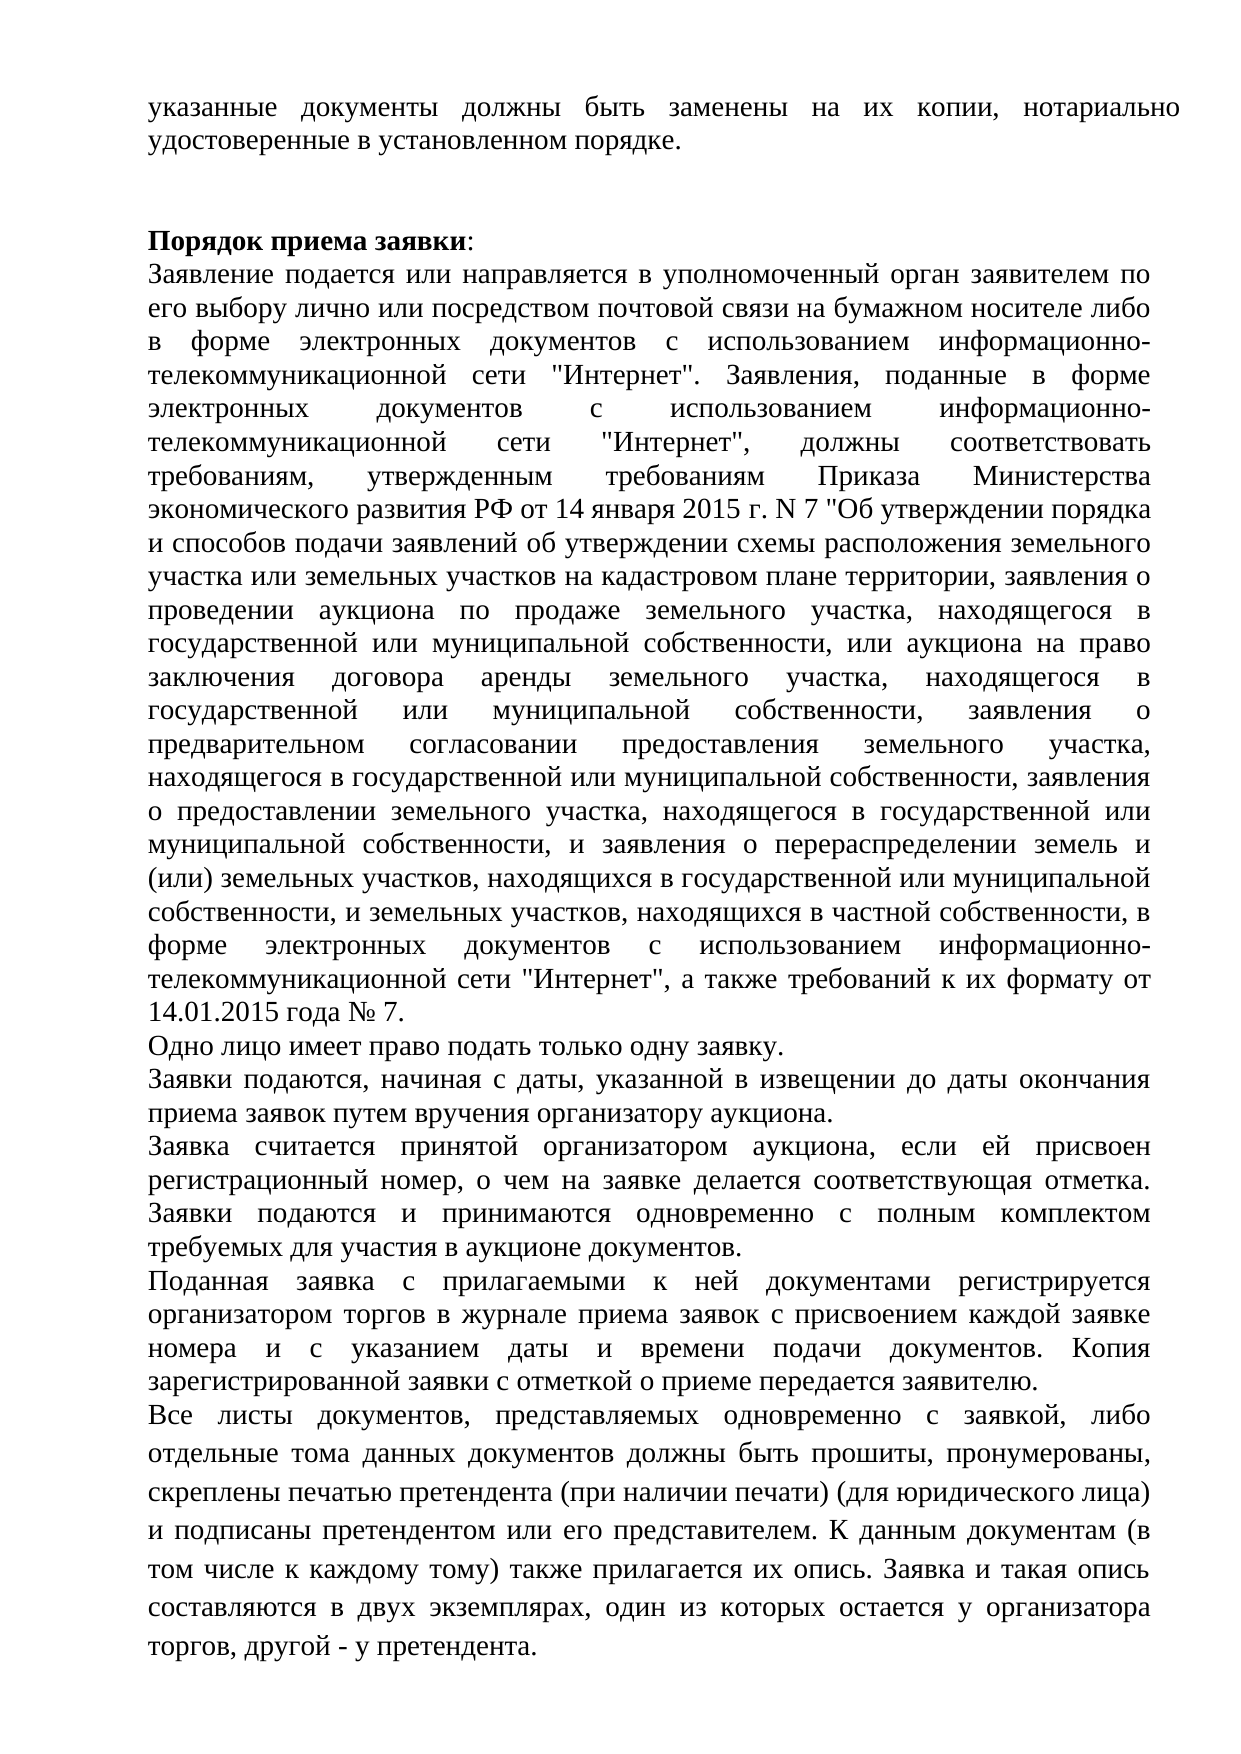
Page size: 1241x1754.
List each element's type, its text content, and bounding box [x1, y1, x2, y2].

text Заявка считается принятой организатором аукциона, если ей присвоен регистрационный номер, о чем на заявке делается соответствующая отметка. Заявки подаются и принимаются одновременно с полным комплектом требуемых для участия в аукционе документов. [148, 1128, 1152, 1263]
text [148, 89, 1181, 156]
text Одно лицо имеет право подать только одну заявку. [148, 1028, 1152, 1061]
text Порядок приема заявки: [148, 223, 1152, 256]
text Все листы документов, представляемых одновременно с заявкой, либо отдельные тома данных документов должны быть прошиты, пронумерованы, скреплены печатью претендента (при наличии печати) (для юридического лица) и подписаны претендентом или его представителем. К данным документам (в том числе к каждому тому) также прилагается их опись. Заявка и такая опись составляются в двух экземплярах, один из которых остается у организатора торгов, другой - у претендента. [148, 1397, 1152, 1662]
text Заявление подается или направляется в уполномоченный орган заявителем по его выбору лично или посредством почтовой связи на бумажном носителе либо в форме электронных документов с использованием информационно-телекоммуникационной сети "Интернет". Заявления, поданные в форме электронных документов с использованием информационно-телекоммуникационной сети "Интернет", должны соответствовать требованиям, утвержденным требованиям Приказа Министерства экономического развития РФ от 14 января 2015 г. N 7 "Об утверждении порядка и способов подачи заявлений об утверждении схемы расположения земельного участка или земельных участков на кадастровом плане территории, заявления о проведении аукциона по продаже земельного участка, находящегося в государственной или муниципальной собственности, или аукциона на право заключения договора аренды земельного участка, находящегося в государственной или муниципальной собственности, заявления о предварительном согласовании предоставления земельного участка, находящегося в государственной или муниципальной собственности, заявления о предоставлении земельного участка, находящегося в государственной или муниципальной собственности, и заявления о перераспределении земель и (или) земельных участков, находящихся в государственной или муниципальной собственности, и земельных участков, находящихся в частной собственности, в форме электронных документов с использованием информационно-телекоммуникационной сети "Интернет", а также требований к их формату от 14.01.2015 года № 7. [148, 256, 1152, 1028]
text Поданная заявка с прилагаемыми к ней документами регистрируется организатором торгов в журнале приема заявок с присвоением каждой заявке номера и с указанием даты и времени подачи документов. Копия зарегистрированной заявки с отметкой о приеме передается заявителю. [148, 1263, 1152, 1397]
text Заявки подаются, начиная с даты, указанной в извещении до даты окончания приема заявок путем вручения организатору аукциона. [148, 1061, 1152, 1128]
